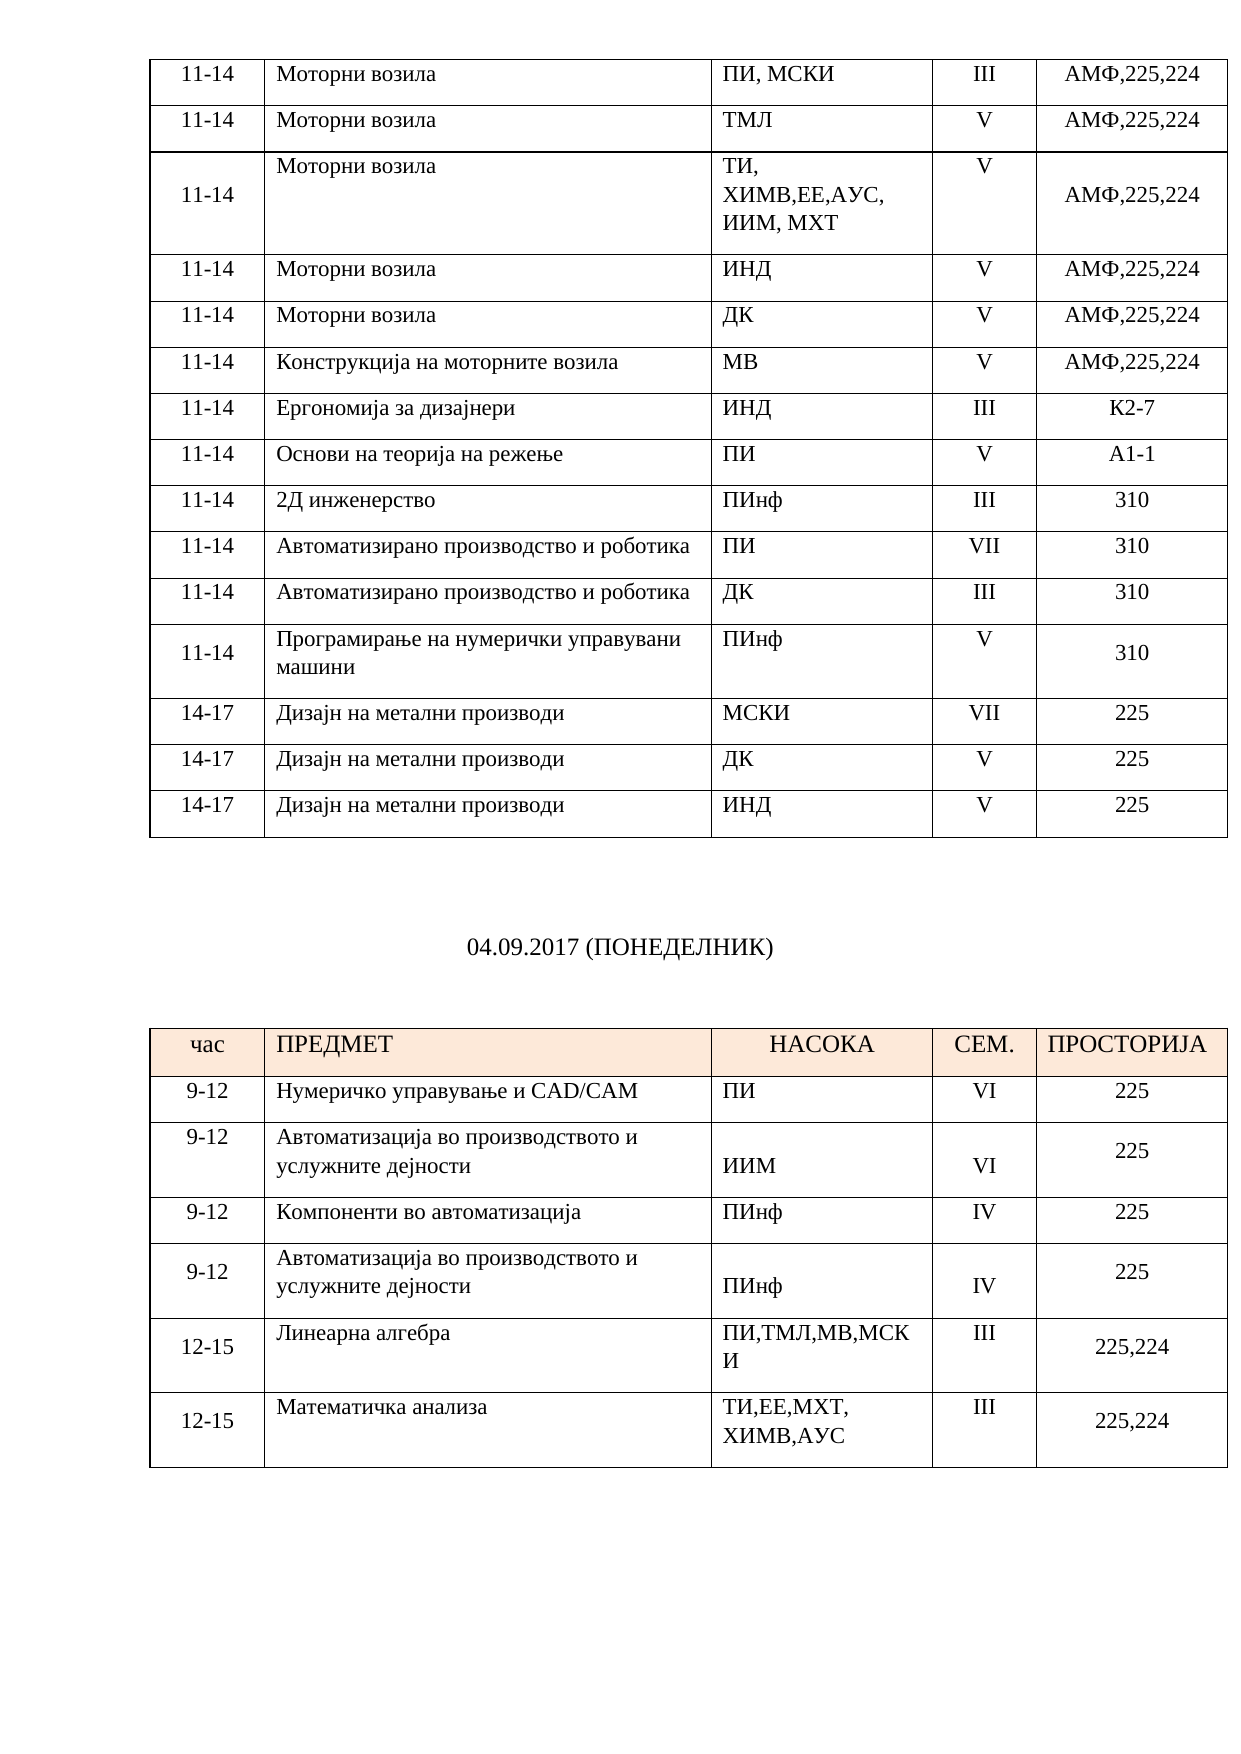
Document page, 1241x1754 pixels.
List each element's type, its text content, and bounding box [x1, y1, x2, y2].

table_cell АМФ,225,224 [1037, 255, 1227, 301]
table_cell ПИ [712, 1077, 932, 1122]
table_cell V [933, 106, 1036, 151]
table_cell ПИнф [712, 486, 932, 531]
table_cell 225,224 [1037, 1319, 1227, 1392]
table_header СЕМ. [933, 1029, 1036, 1076]
table_cell 310 [1037, 579, 1227, 623]
table_cell Моторни возила [265, 153, 711, 254]
table_cell III [933, 1393, 1036, 1467]
table_cell 310 [1037, 532, 1227, 577]
table_cell 225 [1037, 1198, 1227, 1243]
table_cell АМФ,225,224 [1037, 153, 1227, 254]
table_cell 14-17 [151, 791, 264, 837]
table_cell ПИнф [712, 1244, 932, 1318]
table_cell 14-17 [151, 745, 264, 790]
table_cell 11-14 [151, 394, 264, 439]
table_cell 2Д инженерство [265, 486, 711, 531]
table_cell III [933, 1319, 1036, 1392]
table_cell 11-14 [151, 302, 264, 347]
table_cell Автоматизирано производство и роботика [265, 532, 711, 577]
table_cell IV [933, 1244, 1036, 1318]
table_cell Математичка анализа [265, 1393, 711, 1467]
table_cell 225,224 [1037, 1393, 1227, 1467]
table_cell 310 [1037, 625, 1227, 698]
table_cell Моторни возила [265, 302, 711, 347]
table_cell IV [933, 1198, 1036, 1243]
table_cell Компоненти во автоматизација [265, 1198, 711, 1243]
table_cell 11-14 [151, 255, 264, 301]
table_cell А1-1 [1037, 440, 1227, 485]
table_cell МВ [712, 348, 932, 393]
table_cell Ергономија за дизајнери [265, 394, 711, 439]
table_cell Дизајн на метални производи [265, 745, 711, 790]
table_cell Основи на теорија на режење [265, 440, 711, 485]
table_cell III [933, 579, 1036, 623]
table_cell ДК [712, 579, 932, 623]
table_cell Моторни возила [265, 255, 711, 301]
table_cell ДК [712, 745, 932, 790]
table_cell ИНД [712, 255, 932, 301]
table_cell VI [933, 1077, 1036, 1122]
table_cell Автоматизација во производството и услужните дејности [265, 1244, 711, 1318]
table_cell Дизајн на метални производи [265, 699, 711, 744]
table_cell V [933, 745, 1036, 790]
table_cell 9-12 [151, 1123, 264, 1197]
table_cell III [933, 394, 1036, 439]
table_cell ПИ,ТМЛ,МВ,МСКИ [712, 1319, 932, 1392]
table_cell ПИнф [712, 1198, 932, 1243]
table_cell Нумеричко управување и CAD/CAM [265, 1077, 711, 1122]
table_cell Дизајн на метални производи [265, 791, 711, 837]
table_cell 225 [1037, 699, 1227, 744]
table_cell АМФ,225,224 [1037, 348, 1227, 393]
table_header НАСОКА [712, 1029, 932, 1076]
table_cell ДК [712, 302, 932, 347]
table_header час [151, 1029, 264, 1076]
table_cell 9-12 [151, 1198, 264, 1243]
table_cell 11-14 [151, 60, 264, 105]
table_cell 11-14 [151, 579, 264, 623]
table_cell 225 [1037, 1077, 1227, 1122]
table_cell Моторни возила [265, 60, 711, 105]
table_cell V [933, 153, 1036, 254]
table_cell VII [933, 699, 1036, 744]
table_cell ПИ, МСКИ [712, 60, 932, 105]
table_cell 225 [1037, 1244, 1227, 1318]
table_cell АМФ,225,224 [1037, 302, 1227, 347]
table_cell 12-15 [151, 1319, 264, 1392]
table_cell ИИМ [712, 1123, 932, 1197]
table_cell 11-14 [151, 532, 264, 577]
table_cell III [933, 486, 1036, 531]
table_cell Автоматизирано производство и роботика [265, 579, 711, 623]
table_cell 225 [1037, 1123, 1227, 1197]
table_cell V [933, 255, 1036, 301]
table_cell 11-14 [151, 348, 264, 393]
table_cell МСКИ [712, 699, 932, 744]
table_cell VI [933, 1123, 1036, 1197]
table_header ПРЕДМЕТ [265, 1029, 711, 1076]
table_cell ИНД [712, 791, 932, 837]
table_cell К2-7 [1037, 394, 1227, 439]
table_cell 225 [1037, 791, 1227, 837]
table_cell Конструкција на моторните возила [265, 348, 711, 393]
table_cell V [933, 348, 1036, 393]
table_cell 11-14 [151, 440, 264, 485]
table_header ПРОСТОРИЈА [1037, 1029, 1227, 1076]
table_cell V [933, 440, 1036, 485]
table_cell 12-15 [151, 1393, 264, 1467]
table_cell Програмирање на нумерички управувани машини [265, 625, 711, 698]
table_cell 11-14 [151, 625, 264, 698]
table_cell АМФ,225,224 [1037, 60, 1227, 105]
table_cell ПИ [712, 440, 932, 485]
table_cell VII [933, 532, 1036, 577]
table_cell Автоматизација во производството и услужните дејности [265, 1123, 711, 1197]
table_cell V [933, 302, 1036, 347]
table_cell 310 [1037, 486, 1227, 531]
table_cell ПИ [712, 532, 932, 577]
text 04.09.2017 (ПОНЕДЕЛНИК) [150, 932, 1090, 961]
table_cell ИНД [712, 394, 932, 439]
table_cell ТМЛ [712, 106, 932, 151]
table_cell Линеарна алгебра [265, 1319, 711, 1392]
table_cell Моторни возила [265, 106, 711, 151]
table_cell ТИ, ХИМВ,ЕЕ,АУС, ИИМ, МХТ [712, 153, 932, 254]
table_cell 225 [1037, 745, 1227, 790]
table_cell 11-14 [151, 153, 264, 254]
table_cell V [933, 625, 1036, 698]
table_cell 9-12 [151, 1244, 264, 1318]
table_cell АМФ,225,224 [1037, 106, 1227, 151]
table_cell 11-14 [151, 486, 264, 531]
table_cell 9-12 [151, 1077, 264, 1122]
table_cell III [933, 60, 1036, 105]
table_cell ПИнф [712, 625, 932, 698]
table_cell 14-17 [151, 699, 264, 744]
table_cell V [933, 791, 1036, 837]
table_cell 11-14 [151, 106, 264, 151]
table_cell ТИ,ЕЕ,МХТ, ХИМВ,АУС [712, 1393, 932, 1467]
